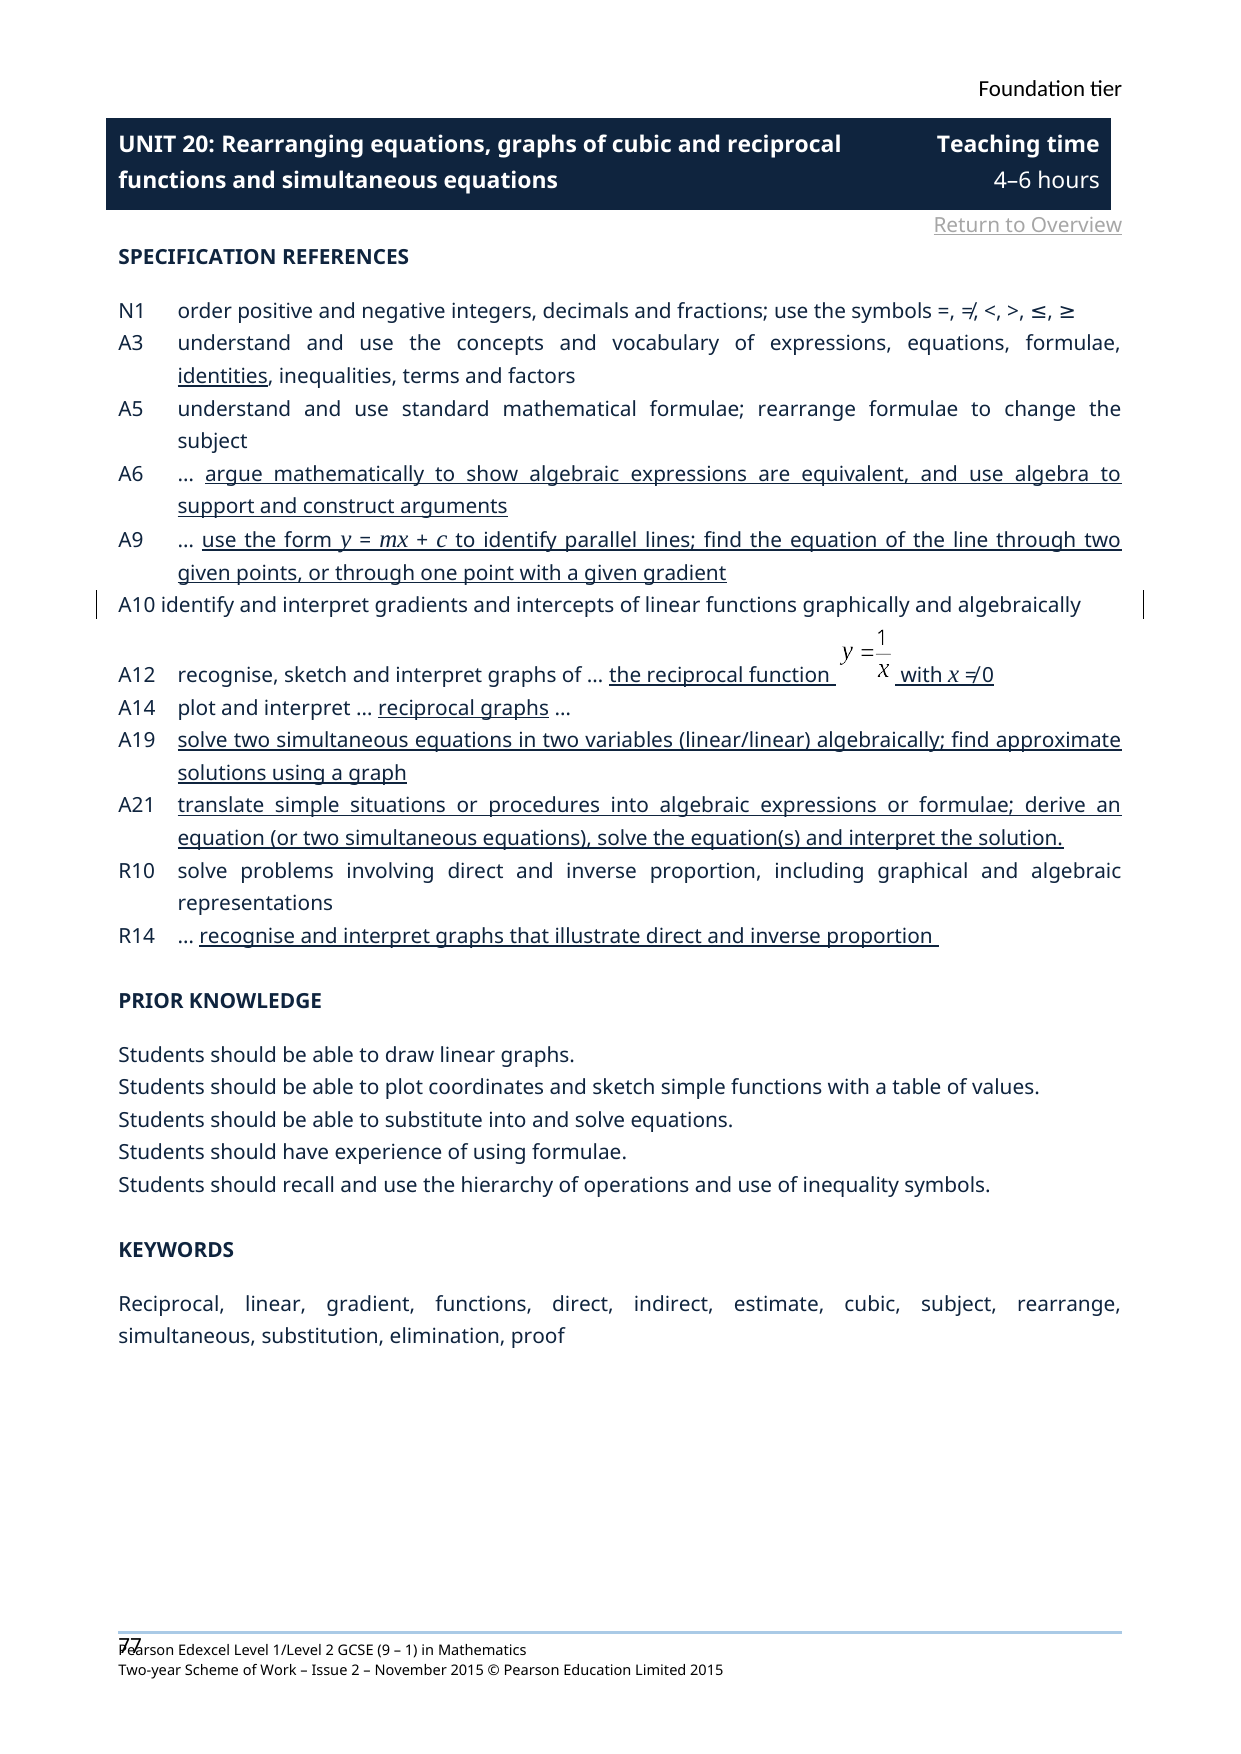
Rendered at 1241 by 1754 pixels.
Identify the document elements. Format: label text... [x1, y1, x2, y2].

text Reciprocal, linear, gradient, functions, direct, indirect, estimate, cubic, subject, rearrange, simultaneous, substitution, elimination, proof [118, 1289, 1122, 1350]
text A3 understand and use the concepts and vocabulary of expressions, equations, formulae, identities, inequalities, terms and factors [118, 328, 1122, 389]
text A19 solve two simultaneous equations in two variables (linear/linear) algebraically; find approximate solutions using a graph [118, 725, 1122, 786]
text A12 recognise, sketch and interpret graphs of … the reciprocal function with x ≠ 0 [118, 623, 1122, 688]
text KEYWORDS [118, 1235, 1122, 1264]
text SPECIFICATION REFERENCES [118, 242, 1122, 271]
text Return to Overview [118, 210, 1122, 238]
text Students should recall and use the hierarchy of operations and use of inequality symbols. [118, 1170, 1122, 1198]
text A9 … use the form y = mx + c to identify parallel lines; find the equation of the line through two given points, or through one point with a given gradient [118, 524, 1122, 586]
text A10 identify and interpret gradients and intercepts of linear functions graphically and algebraically [97, 590, 1143, 619]
text A21 translate simple situations or procedures into algebraic expressions or formulae; derive an equation (or two simultaneous equations), solve the equation(s) and interpret the solution. [118, 791, 1122, 852]
text A6 … argue mathematically to show algebraic expressions are equivalent, and use algebra to support and construct arguments [118, 459, 1122, 520]
text Students should be able to draw linear graphs. [118, 1040, 1122, 1068]
text PRIOR KNOWLEDGE [118, 986, 1122, 1015]
text Students should have experience of using formulae. [118, 1137, 1122, 1166]
text Students should be able to substitute into and solve equations. [118, 1105, 1122, 1133]
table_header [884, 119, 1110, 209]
text A5 understand and use standard mathematical formulae; rearrange formulae to change the subject [118, 394, 1122, 455]
text Students should be able to plot coordinates and sketch simple functions with a table of values. [118, 1072, 1122, 1101]
text R14 … recognise and interpret graphs that illustrate direct and inverse proportion [118, 921, 1122, 949]
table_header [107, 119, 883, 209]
text R10 solve problems involving direct and inverse proportion, including graphical and algebraic representations [118, 856, 1122, 917]
text A14 plot and interpret … reciprocal graphs … [118, 693, 1122, 721]
text N1 order positive and negative integers, decimals and fractions; use the symbols =, ≠, <, >, ≤, ≥ [118, 296, 1122, 324]
